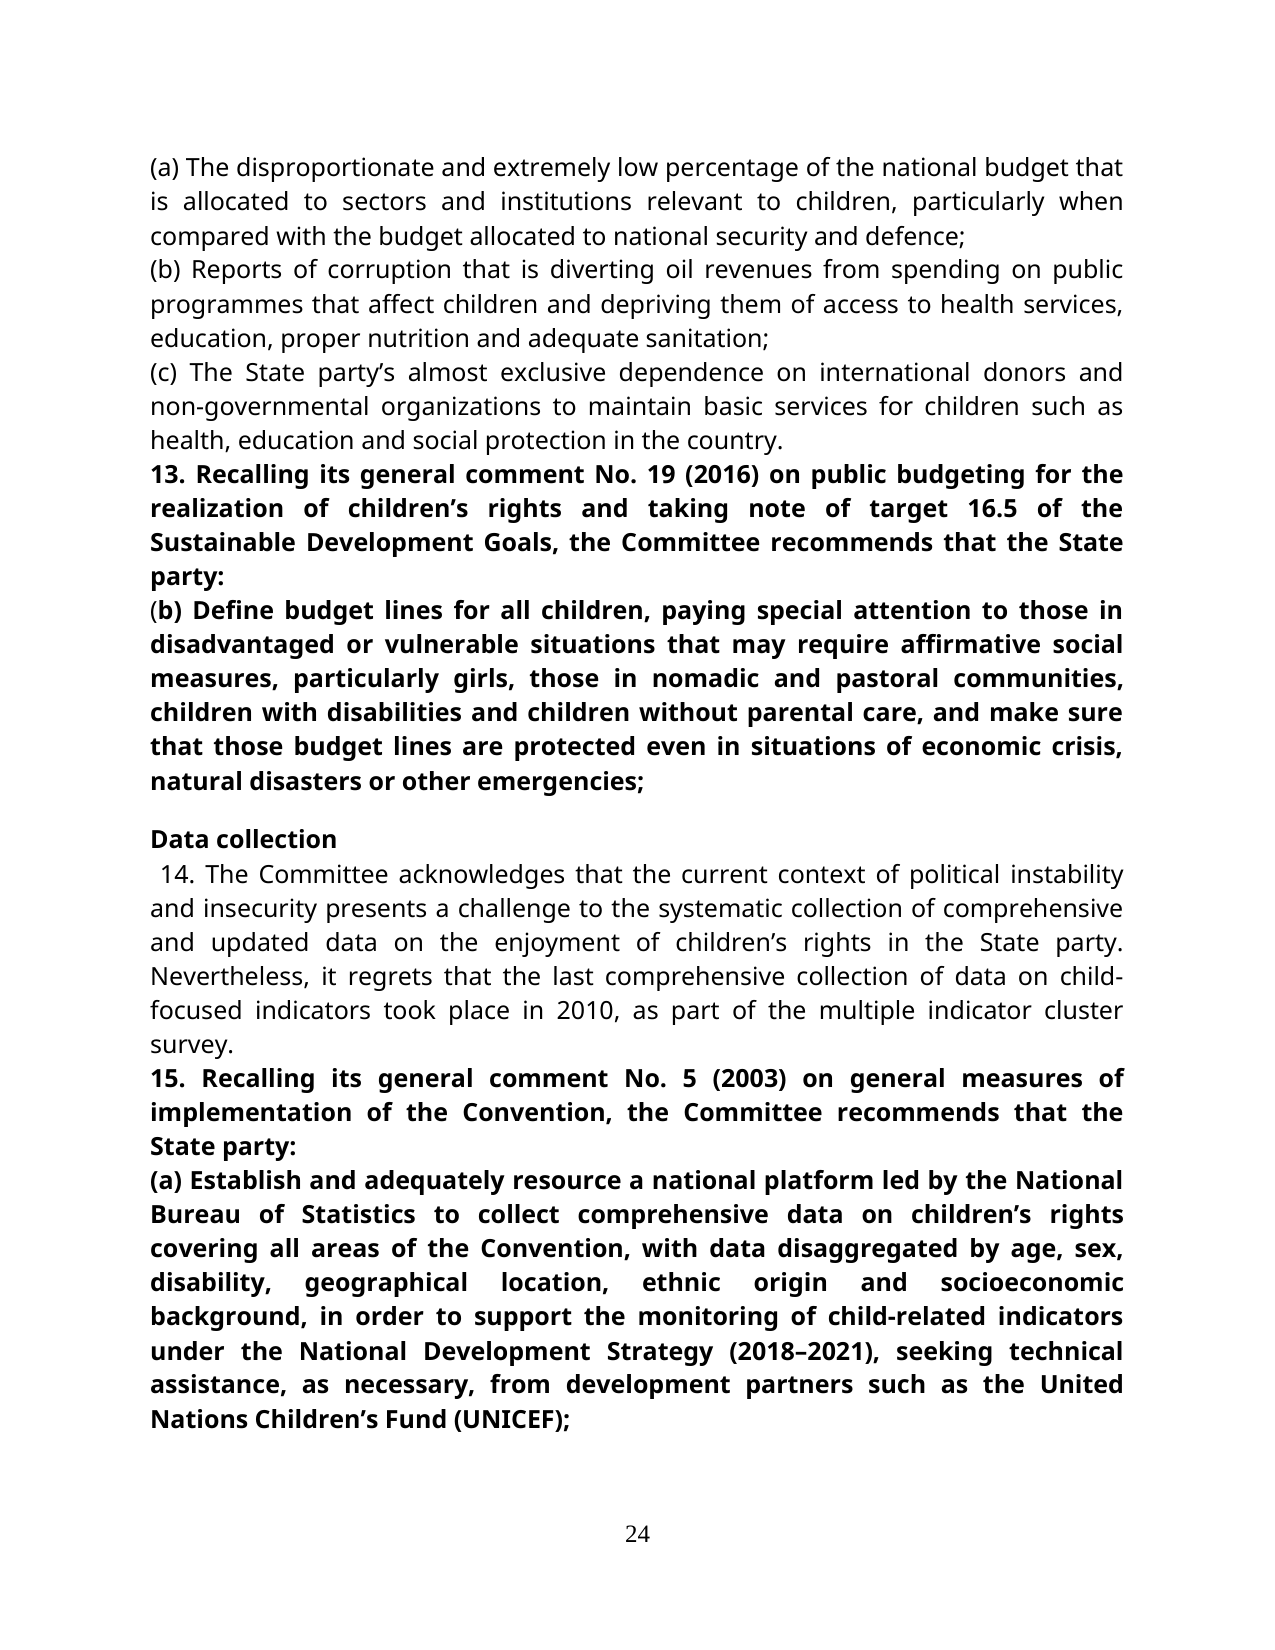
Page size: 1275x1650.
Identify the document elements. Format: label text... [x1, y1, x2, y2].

text 15. Recalling its general comment No. 5 (2003) on general measures of implementation of the Convention, the Committee recommends that the State party: [150, 1061, 1125, 1163]
text (c) The State party’s almost exclusive dependence on international donors and non-governmental organizations to maintain basic services for children such as health, education and social protection in the country. [150, 354, 1125, 457]
text Data collection [150, 822, 1125, 856]
text (a) Establish and adequately resource a national platform led by the National Bureau of Statistics to collect comprehensive data on children’s rights covering all areas of the Convention, with data disaggregated by age, sex, disability, geographical location, ethnic origin and socioeconomic background, in order to support the monitoring of child-related indicators under the National Development Strategy (2018–2021), seeking technical assistance, as necessary, from development partners such as the United Nations Children’s Fund (UNICEF); [150, 1163, 1125, 1435]
text 13. Recalling its general comment No. 19 (2016) on public budgeting for the realization of children’s rights and taking note of target 16.5 of the Sustainable Development Goals, the Committee recommends that the State party: [150, 457, 1125, 593]
text (b) Define budget lines for all children, paying special attention to those in disadvantaged or vulnerable situations that may require affirmative social measures, particularly girls, those in nomadic and pastoral communities, children with disabilities and children without parental care, and make sure that those budget lines are protected even in situations of economic crisis, natural disasters or other emergencies; [150, 593, 1125, 797]
text 14. The Committee acknowledges that the current context of political instability and insecurity presents a challenge to the systematic collection of comprehensive and updated data on the enjoyment of children’s rights in the State party. Nevertheless, it regrets that the last comprehensive collection of data on child-focused indicators took place in 2010, as part of the multiple indicator cluster survey. [150, 856, 1125, 1061]
text (a) The disproportionate and extremely low percentage of the national budget that is allocated to sectors and institutions relevant to children, particularly when compared with the budget allocated to national security and defence; [150, 150, 1125, 252]
text (b) Reports of corruption that is diverting oil revenues from spending on public programmes that affect children and depriving them of access to health services, education, proper nutrition and adequate sanitation; [150, 252, 1125, 354]
